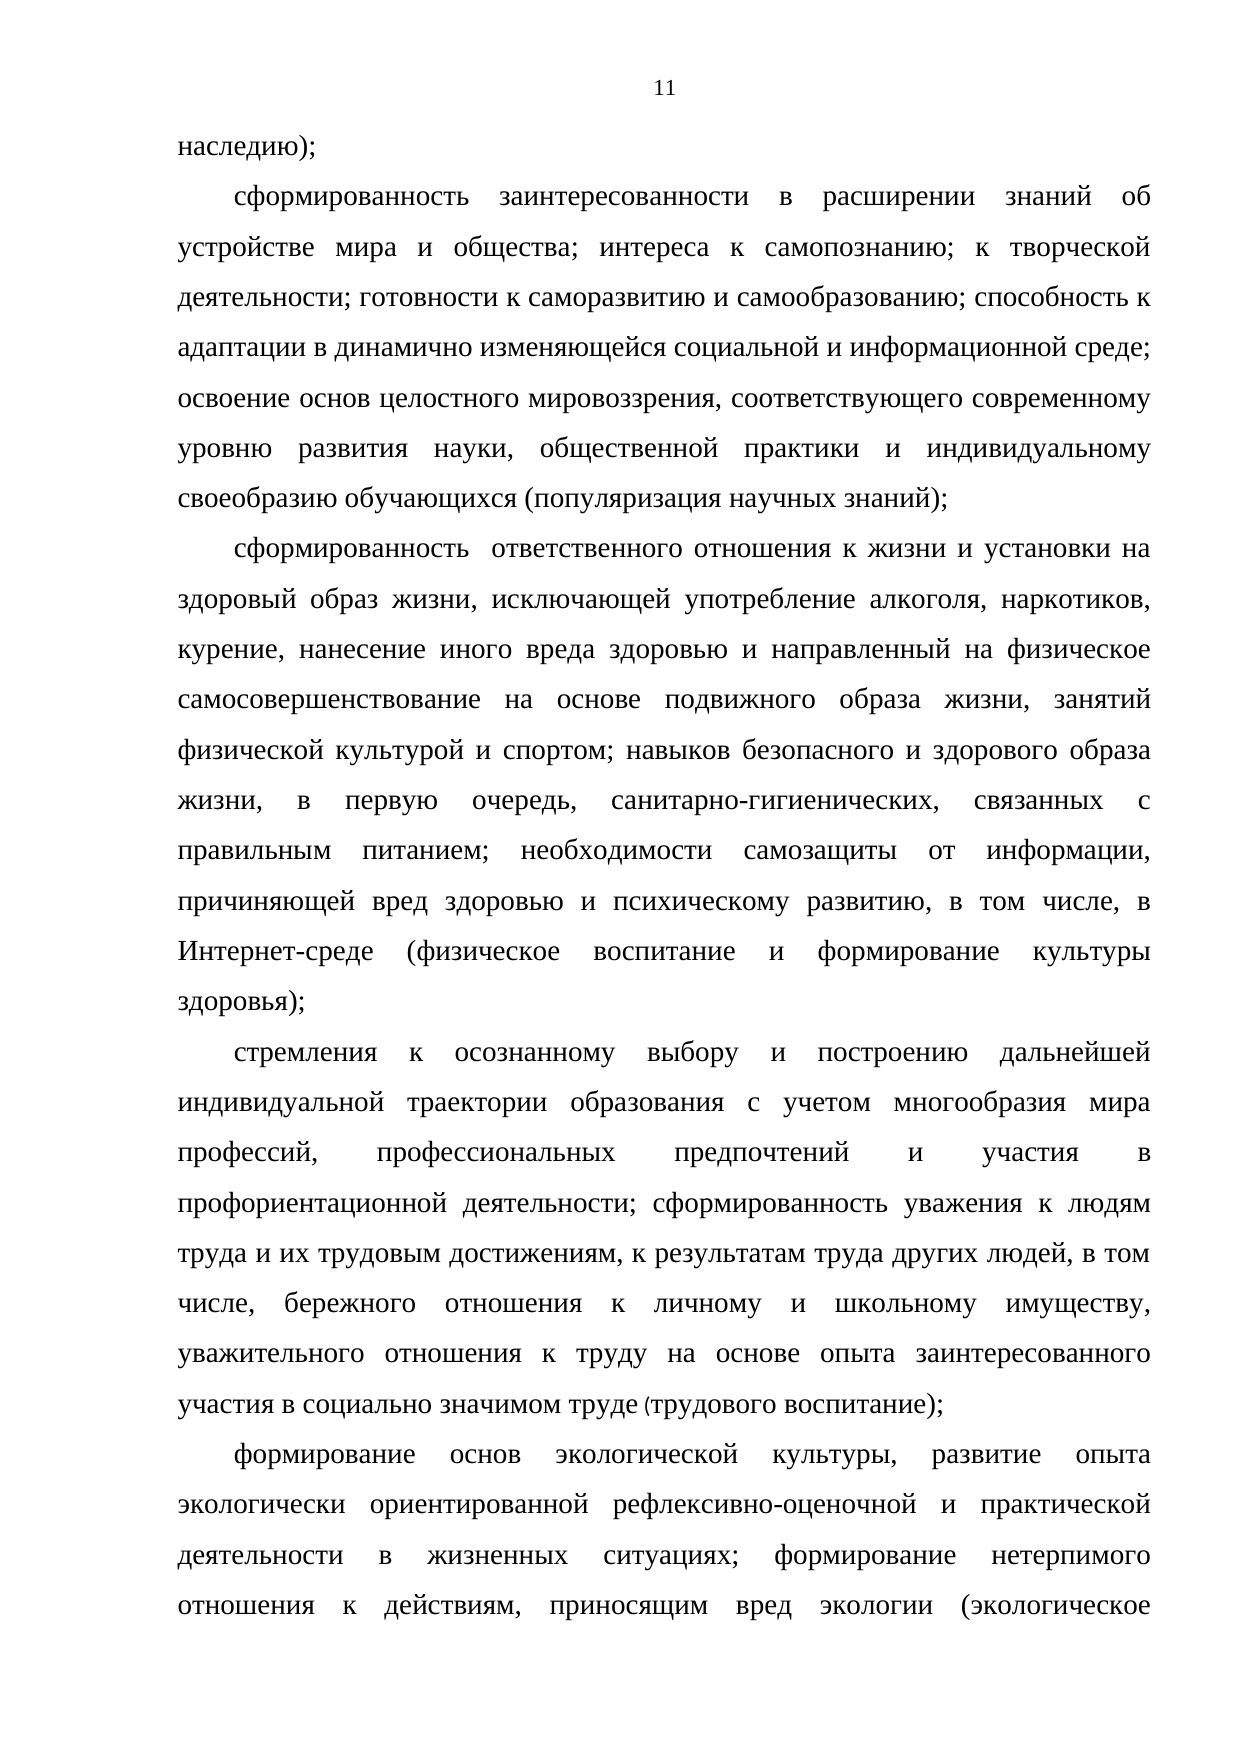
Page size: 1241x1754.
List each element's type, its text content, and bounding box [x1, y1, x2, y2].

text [177, 128, 1152, 162]
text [177, 1436, 1152, 1621]
text стремления к осознанному выбору и построению дальнейшей индивидуальной траектории образования с учетом многообразия мира профессий, профессиональных предпочтений и участия в профориентационной деятельности; сформированность уважения к людям труда и их трудовым достижениям, к результатам труда других людей, в том числе, бережного отношения к личному и школьному имуществу, уважительного отношения к труду на основе опыта заинтересованного участия в социально значимом труде (трудового воспитание); [177, 1034, 1152, 1419]
text сформированность заинтересованности в расширении знаний об устройстве мира и общества; интереса к самопознанию; к творческой деятельности; готовности к саморазвитию и самообразованию; способность к адаптации в динамично изменяющейся социальной и информационной среде; освоение основ целостного мировоззрения, соответствующего современному уровню развития науки, общественной практики и индивидуальному своеобразию обучающихся (популяризация научных знаний); [177, 178, 1152, 514]
text сформированность ответственного отношения к жизни и установки на здоровый образ жизни, исключающей употребление алкоголя, наркотиков, курение, нанесение иного вреда здоровью и направленный на физическое самосовершенствование на основе подвижного образа жизни, занятий физической культурой и спортом; навыков безопасного и здорового образа жизни, в первую очередь, санитарно-гигиенических, связанных с правильным питанием; необходимости самозащиты от информации, причиняющей вред здоровью и психическому развитию, в том числе, в Интернет-среде (физическое воспитание и формирование культуры здоровья); [177, 531, 1152, 1017]
